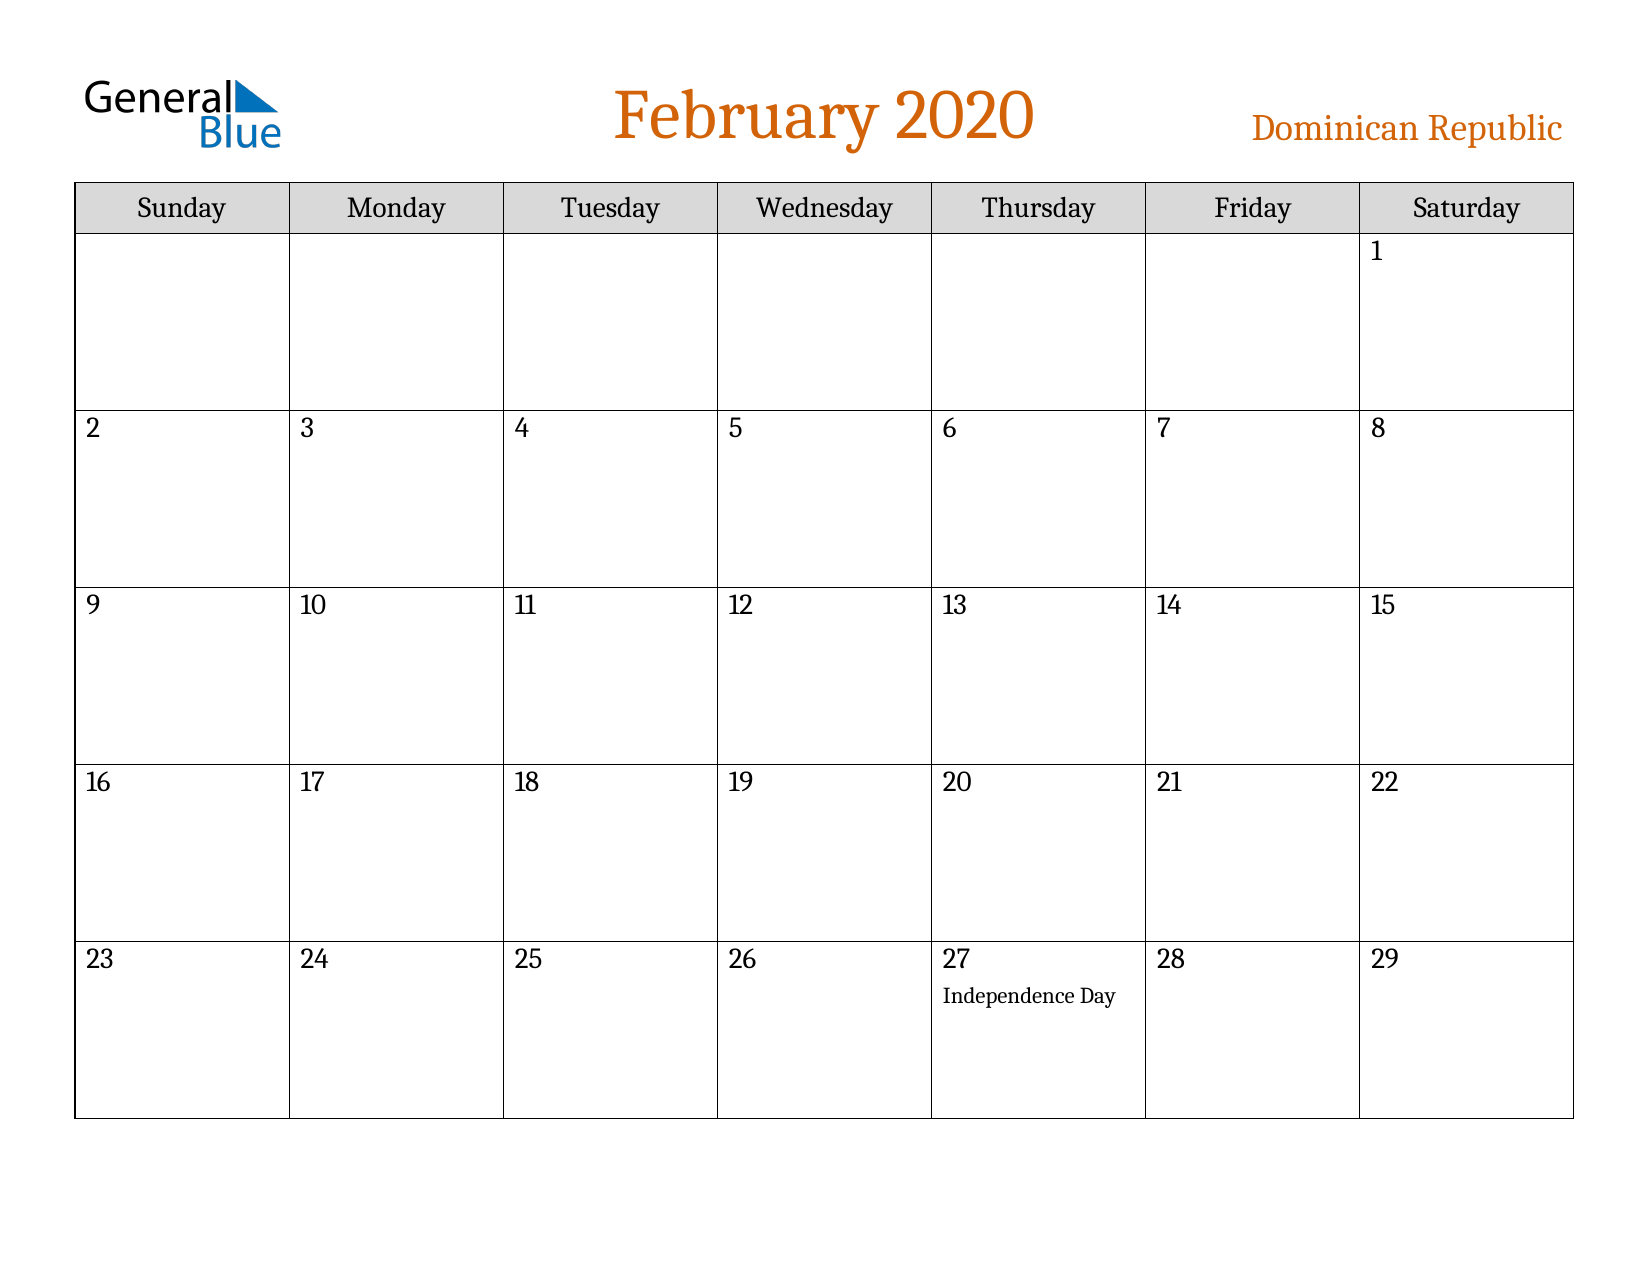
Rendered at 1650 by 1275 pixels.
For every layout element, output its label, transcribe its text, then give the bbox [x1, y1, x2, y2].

table_cell 11 [504, 588, 717, 629]
table_cell Monday [290, 183, 503, 233]
table_cell 12 [718, 588, 931, 629]
table_cell 21 [1146, 765, 1359, 806]
table_cell [76, 629, 289, 764]
table_cell [504, 983, 717, 1118]
table_cell 15 [1360, 588, 1573, 629]
table_header Dominican Republic [1146, 75, 1574, 182]
table_cell [1146, 234, 1359, 275]
table_cell [1146, 275, 1359, 410]
table_cell Independence Day [932, 983, 1145, 1118]
table_cell [290, 806, 503, 941]
table_cell [1146, 806, 1359, 941]
table_cell 23 [76, 942, 289, 983]
table_cell [290, 275, 503, 410]
table_cell 1 [1360, 234, 1573, 275]
table_cell [1146, 983, 1359, 1118]
table_cell Saturday [1360, 183, 1573, 233]
table_cell 17 [290, 765, 503, 806]
table_cell 10 [290, 588, 503, 629]
table_header [75, 75, 503, 182]
table_cell 13 [932, 588, 1145, 629]
table_cell 8 [1360, 411, 1573, 452]
table_cell [76, 983, 289, 1118]
table_cell [718, 275, 931, 410]
table_cell [718, 234, 931, 275]
table_cell [504, 452, 717, 587]
table_header February 2020 [503, 75, 1146, 182]
table_cell [932, 452, 1145, 587]
table_cell 16 [76, 765, 289, 806]
table_cell [1360, 806, 1573, 941]
table_cell [290, 234, 503, 275]
table_cell 24 [290, 942, 503, 983]
table_cell 26 [718, 942, 931, 983]
table_cell 18 [504, 765, 717, 806]
table_cell Friday [1146, 183, 1359, 233]
table_cell [290, 629, 503, 764]
table_cell 28 [1146, 942, 1359, 983]
table_cell 14 [1146, 588, 1359, 629]
table_cell 27 [932, 942, 1145, 983]
table_cell 4 [504, 411, 717, 452]
table_cell 2 [76, 411, 289, 452]
table_cell [1146, 629, 1359, 764]
table_cell Wednesday [718, 183, 931, 233]
table_cell 9 [76, 588, 289, 629]
table_cell [1146, 452, 1359, 587]
table_cell [1360, 452, 1573, 587]
table_cell [718, 452, 931, 587]
table_cell 25 [504, 942, 717, 983]
table_cell [504, 629, 717, 764]
table_cell 3 [290, 411, 503, 452]
table_cell 29 [1360, 942, 1573, 983]
picture [85, 80, 281, 148]
table_cell [76, 275, 289, 410]
table_cell [718, 629, 931, 764]
table_cell 19 [718, 765, 931, 806]
table_cell Sunday [76, 183, 289, 233]
table_cell [932, 234, 1145, 275]
table_cell [504, 234, 717, 275]
table_cell [932, 629, 1145, 764]
table_cell [1360, 983, 1573, 1118]
table_cell [718, 806, 931, 941]
table_cell [504, 275, 717, 410]
table_cell [718, 983, 931, 1118]
table_cell [1360, 275, 1573, 410]
table_cell [76, 452, 289, 587]
table_cell Tuesday [504, 183, 717, 233]
table_cell 5 [718, 411, 931, 452]
table_cell 7 [1146, 411, 1359, 452]
table_cell [290, 452, 503, 587]
table_cell [76, 234, 289, 275]
table_cell [1360, 629, 1573, 764]
table_cell 6 [932, 411, 1145, 452]
table_cell 22 [1360, 765, 1573, 806]
table_cell [76, 806, 289, 941]
table_cell Thursday [932, 183, 1145, 233]
table_cell [932, 806, 1145, 941]
table_cell 20 [932, 765, 1145, 806]
table_cell [504, 806, 717, 941]
table_cell [932, 275, 1145, 410]
table_cell [290, 983, 503, 1118]
